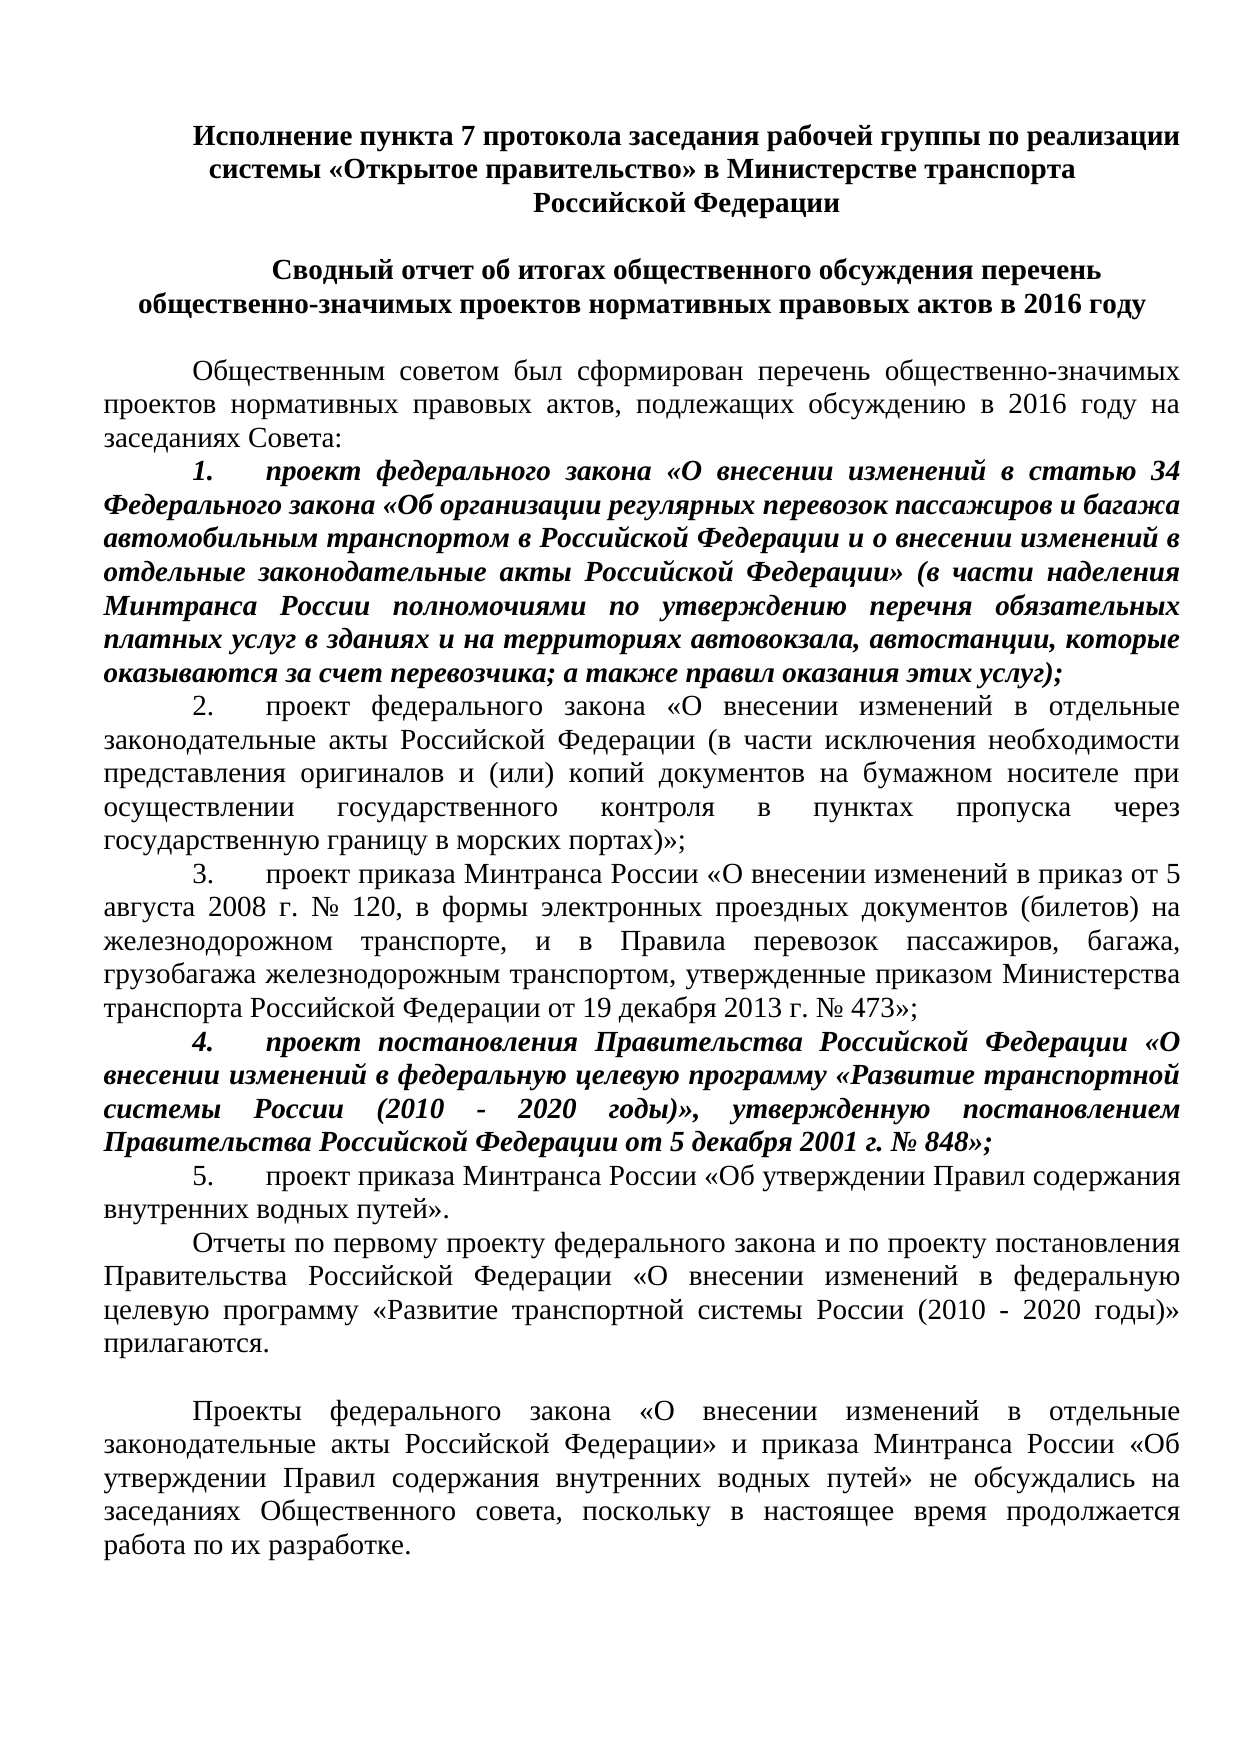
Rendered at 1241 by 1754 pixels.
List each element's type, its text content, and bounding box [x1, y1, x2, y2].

text Отчеты по первому проекту федерального закона и по проекту постановления Правительства Российской Федерации «О внесении изменений в федеральную целевую программу «Развитие транспортной системы России (2010 - 2020 годы)» прилагаются. [103, 1225, 1181, 1359]
list проект федерального закона «О внесении изменений в статью 34 Федерального закона «Об организации регулярных перевозок пассажиров и багажа автомобильным транспортом в Российской Федерации и о внесении изменений в отдельные законодательные акты Российской Федерации» (в части наделения Минтранса России полномочиями по утверждению перечня обязательных платных услуг в зданиях и на территориях автовокзала, автостанции, которые оказываются за счет перевозчика; а также правил оказания этих услуг); [103, 453, 1181, 688]
list проект приказа Минтранса России «Об утверждении Правил содержания внутренних водных путей». [103, 1158, 1181, 1225]
list проект федерального закона «О внесении изменений в отдельные законодательные акты Российской Федерации (в части исключения необходимости представления оригиналов и (или) копий документов на бумажном носителе при осуществлении государственного контроля в пунктах пропуска через государственную границу в морских портах)»; [103, 688, 1181, 856]
text Сводный отчет об итогах общественного обсуждения перечень общественно-значимых проектов нормативных правовых актов в 2016 году [103, 252, 1181, 319]
list Проекты федерального закона «О внесении изменений в отдельные законодательные акты Российской Федерации» и приказа Минтранса России «Об утверждении Правил содержания внутренних водных путей» не обсуждались на заседаниях Общественного совета, поскольку в настоящее время продолжается работа по их разработке. [103, 1393, 1181, 1560]
list проект постановления Правительства Российской Федерации «О внесении изменений в федеральную целевую программу «Развитие транспортной системы России (2010 - 2020 годы)», утвержденную постановлением Правительства Российской Федерации от 5 декабря 2001 г. № 848»; [103, 1024, 1181, 1158]
text Российской Федерации [103, 185, 1181, 219]
text Общественным советом был сформирован перечень общественно-значимых проектов нормативных правовых актов, подлежащих обсуждению в 2016 году на заседаниях Совета: [103, 353, 1181, 453]
text Исполнение пункта 7 протокола заседания рабочей группы по реализации системы «Открытое правительство» в Министерстве транспорта [103, 118, 1181, 185]
list проект приказа Минтранса России «О внесении изменений в приказ от 5 августа 2008 г. № 120, в формы электронных проездных документов (билетов) на железнодорожном транспорте, и в Правила перевозок пассажиров, багажа, грузобагажа железнодорожным транспортом, утвержденные приказом Министерства транспорта Российской Федерации от 19 декабря 2013 г. № 473»; [103, 856, 1181, 1024]
